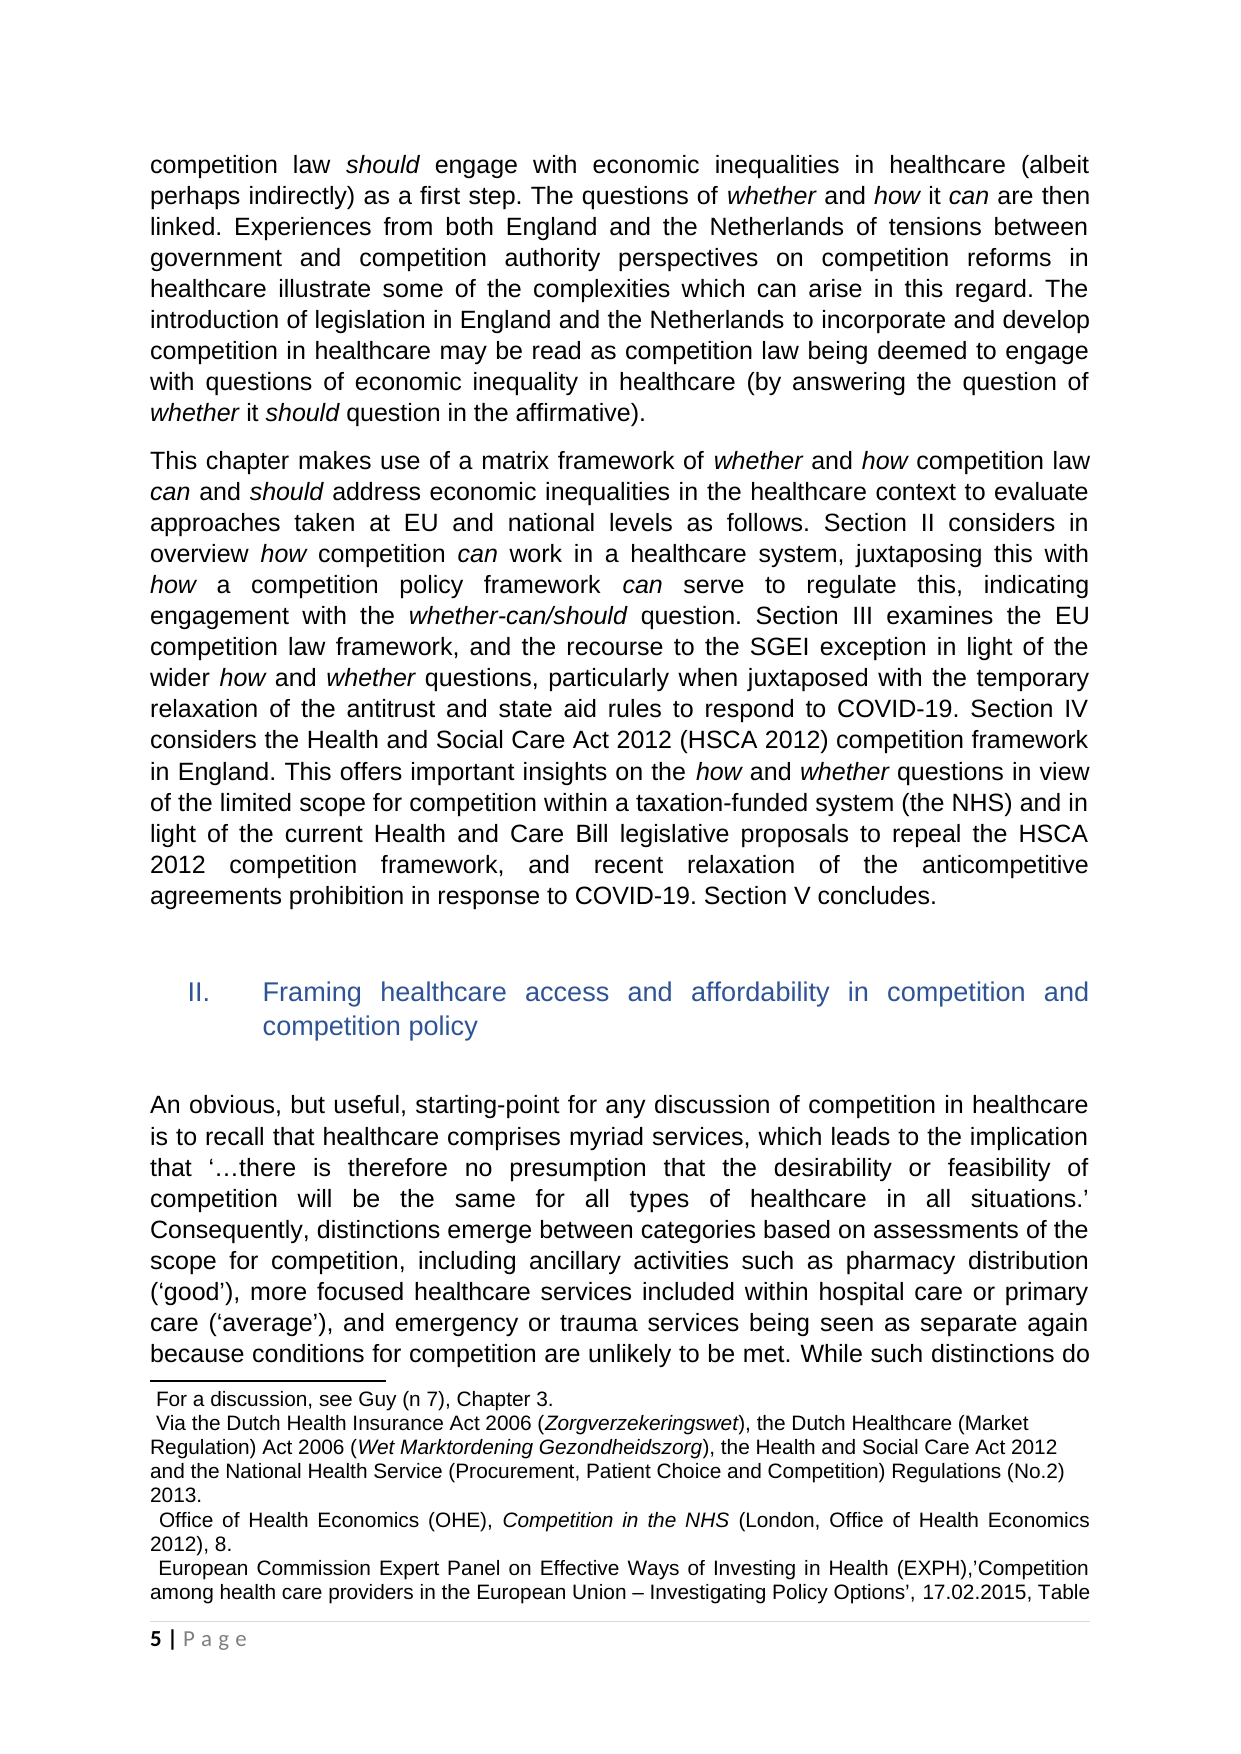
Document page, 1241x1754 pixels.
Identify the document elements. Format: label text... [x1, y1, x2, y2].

text This chapter makes use of a matrix framework of whether and how competition law can and should address economic inequalities in the healthcare context to evaluate approaches taken at EU and national levels as follows. Section II considers in overview how competition can work in a healthcare system, juxtaposing this with how a competition policy framework can serve to regulate this, indicating engagement with the whether-can/should question. Section III examines the EU competition law framework, and the recourse to the SGEI exception in light of the wider how and whether questions, particularly when juxtaposed with the temporary relaxation of the antitrust and state aid rules to respond to COVID-19. Section IV considers the Health and Social Care Act 2012 (HSCA 2012) competition framework in England. This offers important insights on the how and whether questions in view of the limited scope for competition within a taxation-funded system (the NHS) and in light of the current Health and Care Bill legislative proposals to repeal the HSCA 2012 competition framework, and recent relaxation of the anticompetitive agreements prohibition in response to COVID-19. Section V concludes. [150, 446, 1090, 909]
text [150, 1090, 1090, 1367]
subtitle Framing healthcare access and affordability in competition and competition policy [187, 976, 1090, 1041]
text On the other hand, however, the relative rigidity of the rules governing the applicability of competition law, and the complexities inherent in introducing competition reforms in healthcare may indicate that the question of how competition law should engage with economic inequalities in healthcare can be subservient to the question of whether it should. In other words, a (political) decision to introduce competition reforms in healthcare is effectively answering the question of whether competition law should engage with economic inequalities in healthcare (albeit perhaps indirectly) as a first step. The questions of whether and how it can are then linked. Experiences from both England and the Netherlands of tensions between government and competition authority perspectives on competition reforms in healthcare illustrate some of the complexities which can arise in this regard. The introduction of legislation in England and the Netherlands to incorporate and develop competition in healthcare may be read as competition law being deemed to engage with questions of economic inequality in healthcare (by answering the question of whether it should question in the affirmative). [150, 150, 1090, 427]
